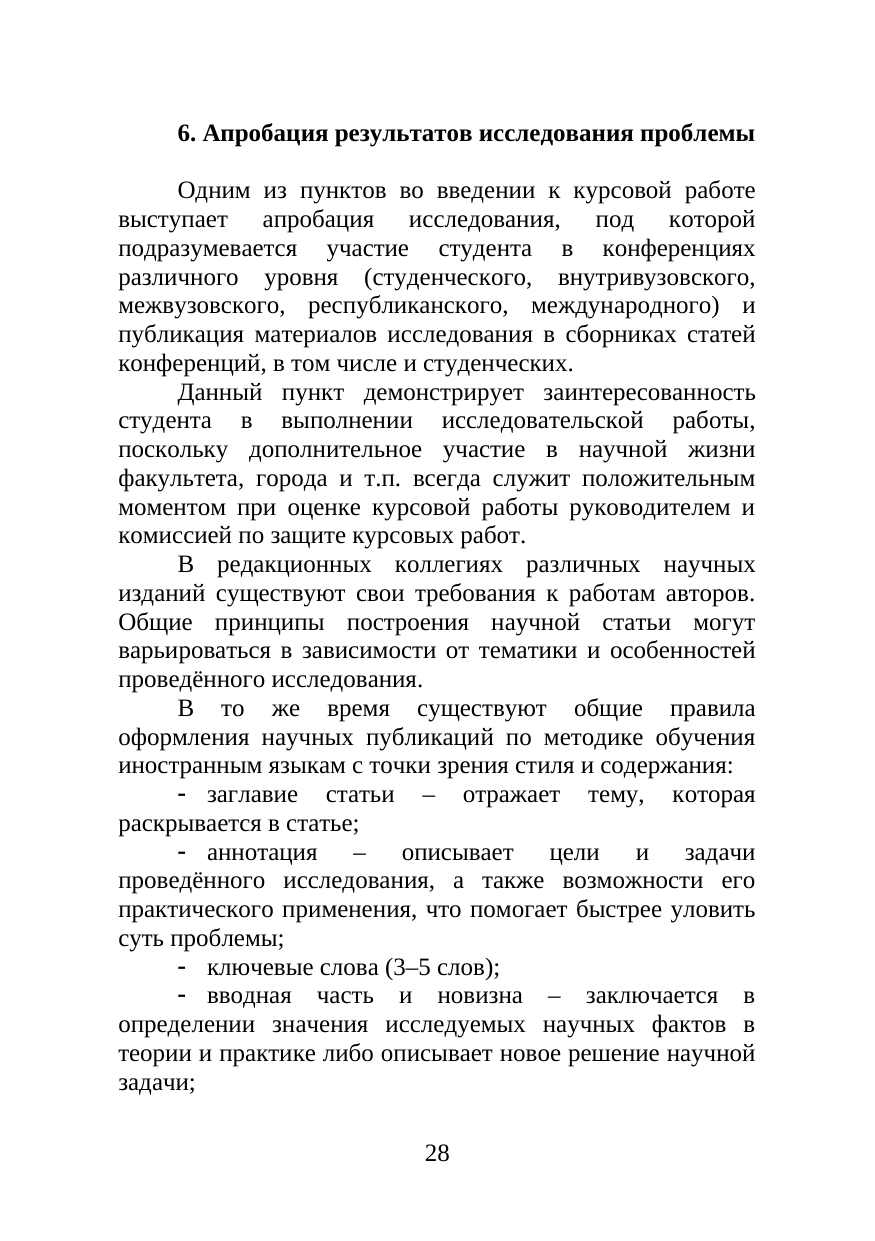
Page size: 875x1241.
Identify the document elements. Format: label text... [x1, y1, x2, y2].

list вводная часть и новизна – заключается в определении значения исследуемых научных фактов в теории и практике либо описывает новое решение научной задачи; [118, 981, 756, 1096]
list заглавие статьи – отражает тему, которая раскрывается в статье; [118, 779, 756, 837]
list аннотация – описывает цели и задачи проведённого исследования, а также возможности его практического применения, что помогает быстрее уловить суть проблемы; [118, 837, 756, 952]
text Данный пункт демонстрирует заинтересованность студента в выполнении исследовательской работы, поскольку дополнительное участие в научной жизни факультета, города и т.п. всегда служит положительным моментом при оценке курсовой работы руководителем и комиссией по защите курсовых работ. [118, 377, 756, 549]
text В то же время существуют общие правила оформления научных публикаций по методике обучения иностранным языкам с точки зрения стиля и содержания: [118, 693, 756, 779]
text Одним из пунктов во введении к курсовой работе выступает апробация исследования, под которой подразумевается участие студента в конференциях различного уровня (студенческого, внутривузовского, межвузовского, республиканского, международного) и публикация материалов исследования в сборниках статей конференций, в том числе и студенческих. [118, 176, 756, 377]
text В редакционных коллегиях различных научных изданий существуют свои требования к работам авторов. Общие принципы построения научной статьи могут варьироваться в зависимости от тематики и особенностей проведённого исследования. [118, 549, 756, 693]
text 6. Апробация результатов исследования проблемы [118, 118, 756, 147]
list ключевые слова (3–5 слов); [118, 952, 756, 981]
